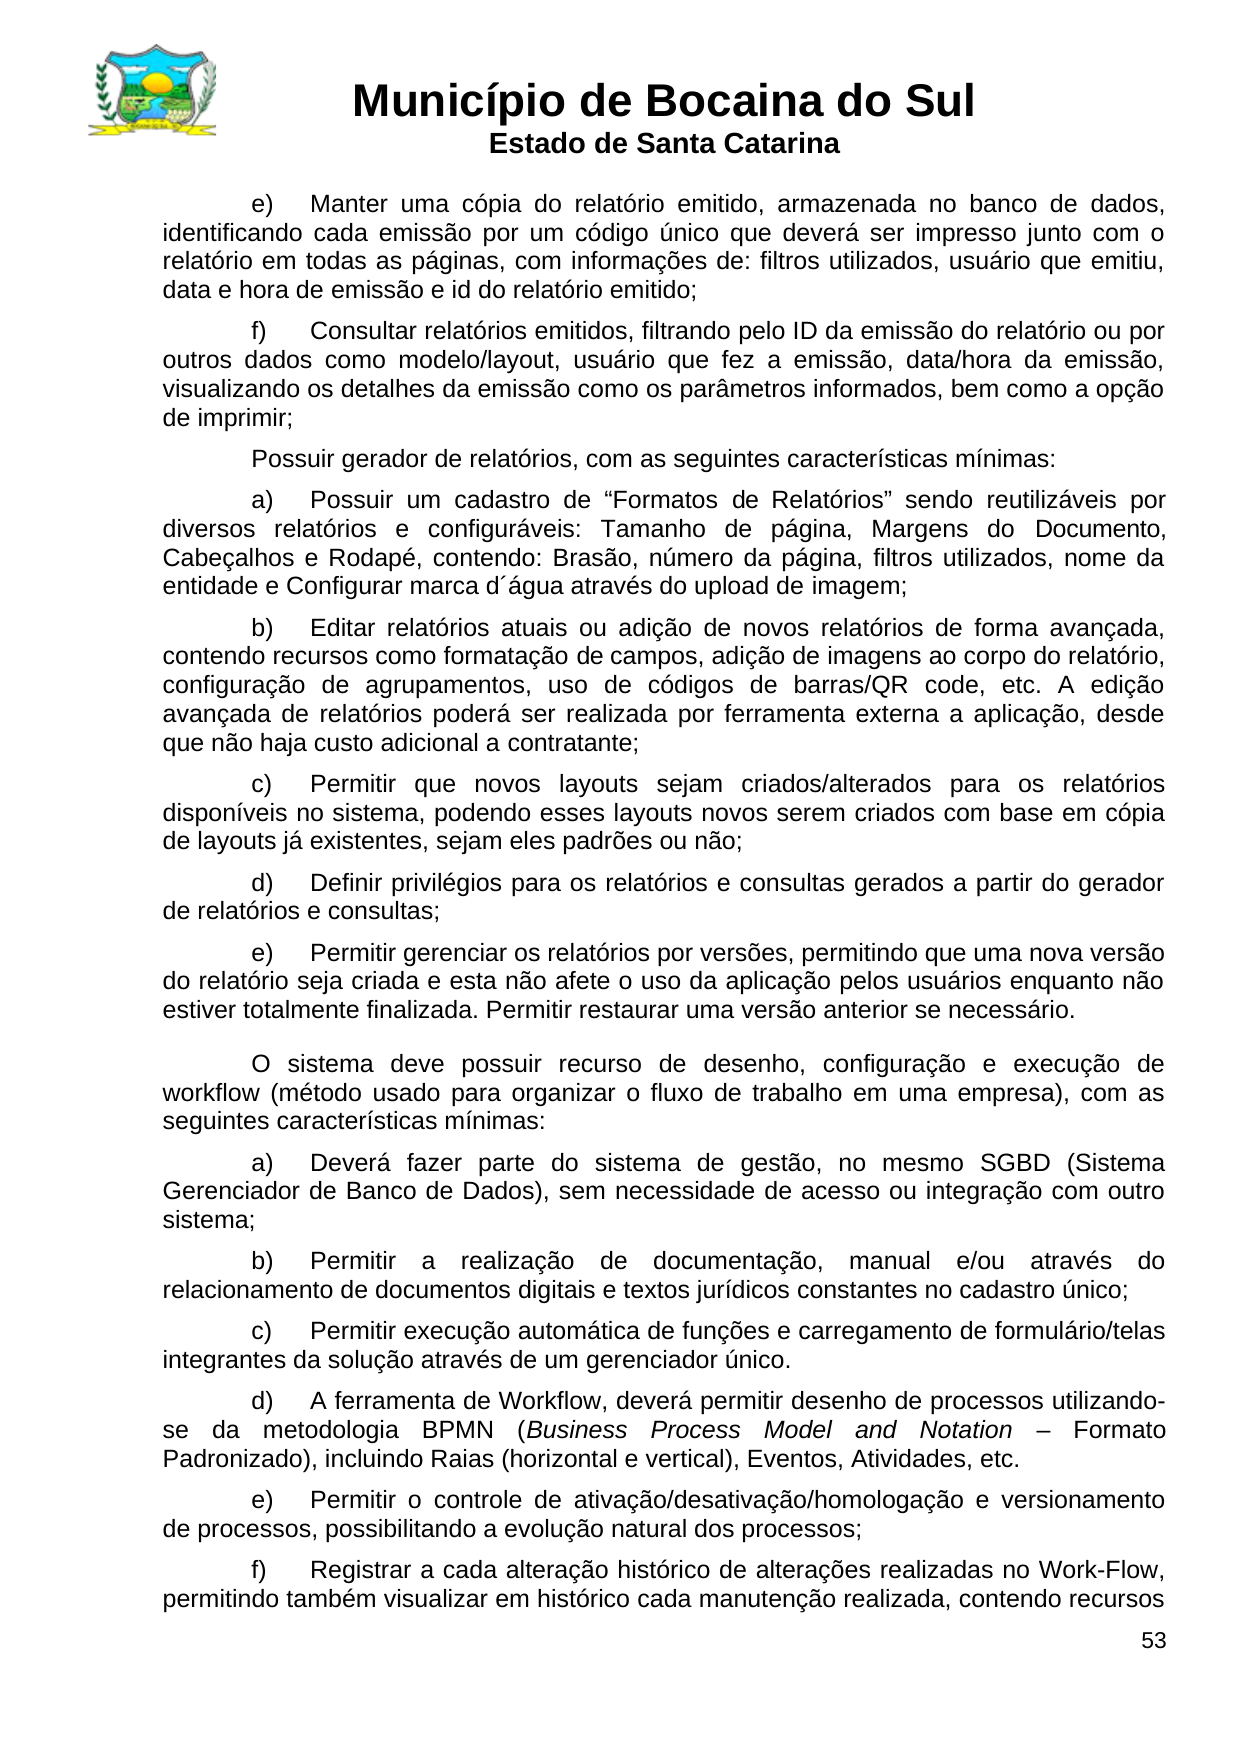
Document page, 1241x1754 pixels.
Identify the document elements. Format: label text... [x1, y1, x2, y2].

list Permitir que novos layouts sejam criados/alterados para os relatórios disponíveis no sistema, podendo esses layouts novos serem criados com base em cópia de layouts já existentes, sejam eles padrões ou não; [162, 769, 1167, 855]
list A ferramenta de Workflow, deverá permitir desenho de processos utilizando-se da metodologia BPMN (Business Process Model and Notation – Formato Padronizado), incluindo Raias (horizontal e vertical), Eventos, Atividades, etc. [162, 1386, 1167, 1473]
list Permitir a realização de documentação, manual e/ou através do relacionamento de documentos digitais e textos jurídicos constantes no cadastro único; [162, 1246, 1167, 1304]
list Deverá fazer parte do sistema de gestão, no mesmo SGBD (Sistema Gerenciador de Banco de Dados), sem necessidade de acesso ou integração com outro sistema; [162, 1148, 1167, 1234]
text O sistema deve possuir recurso de desenho, configuração e execução de workflow (método usado para organizar o fluxo de trabalho em uma empresa), com as seguintes características mínimas: [162, 1049, 1167, 1135]
picture [87, 35, 217, 142]
list Permitir o controle de ativação/desativação/homologação e versionamento de processos, possibilitando a evolução natural dos processos; [162, 1485, 1167, 1543]
list Definir privilégios para os relatórios e consultas gerados a partir do gerador de relatórios e consultas; [162, 868, 1167, 925]
list Consultar relatórios emitidos, filtrando pelo ID da emissão do relatório ou por outros dados como modelo/layout, usuário que fez a emissão, data/hora da emissão, visualizando os detalhes da emissão como os parâmetros informados, bem como a opção de imprimir; [162, 316, 1167, 431]
text Possuir gerador de relatórios, com as seguintes características mínimas: [162, 444, 1167, 473]
list Possuir um cadastro de “Formatos de Relatórios” sendo reutilizáveis por diversos relatórios e configuráveis: Tamanho de página, Margens do Documento, Cabeçalhos e Rodapé, contendo: Brasão, número da página, filtros utilizados, nome da entidade e Configurar marca d´água através do upload de imagem; [162, 485, 1167, 600]
list Manter uma cópia do relatório emitido, armazenada no banco de dados, identificando cada emissão por um código único que deverá ser impresso junto com o relatório em todas as páginas, com informações de: filtros utilizados, usuário que emitiu, data e hora de emissão e id do relatório emitido; [162, 189, 1167, 304]
list Permitir gerenciar os relatórios por versões, permitindo que uma nova versão do relatório seja criada e esta não afete o uso da aplicação pelos usuários enquanto não estiver totalmente finalizada. Permitir restaurar uma versão anterior se necessário. [162, 938, 1167, 1024]
list Permitir execução automática de funções e carregamento de formulário/telas integrantes da solução através de um gerenciador único. [162, 1316, 1167, 1374]
list Editar relatórios atuais ou adição de novos relatórios de forma avançada, contendo recursos como formatação de campos, adição de imagens ao corpo do relatório, configuração de agrupamentos, uso de códigos de barras/QR code, etc. A edição avançada de relatórios poderá ser realizada por ferramenta externa a aplicação, desde que não haja custo adicional a contratante; [162, 613, 1167, 756]
